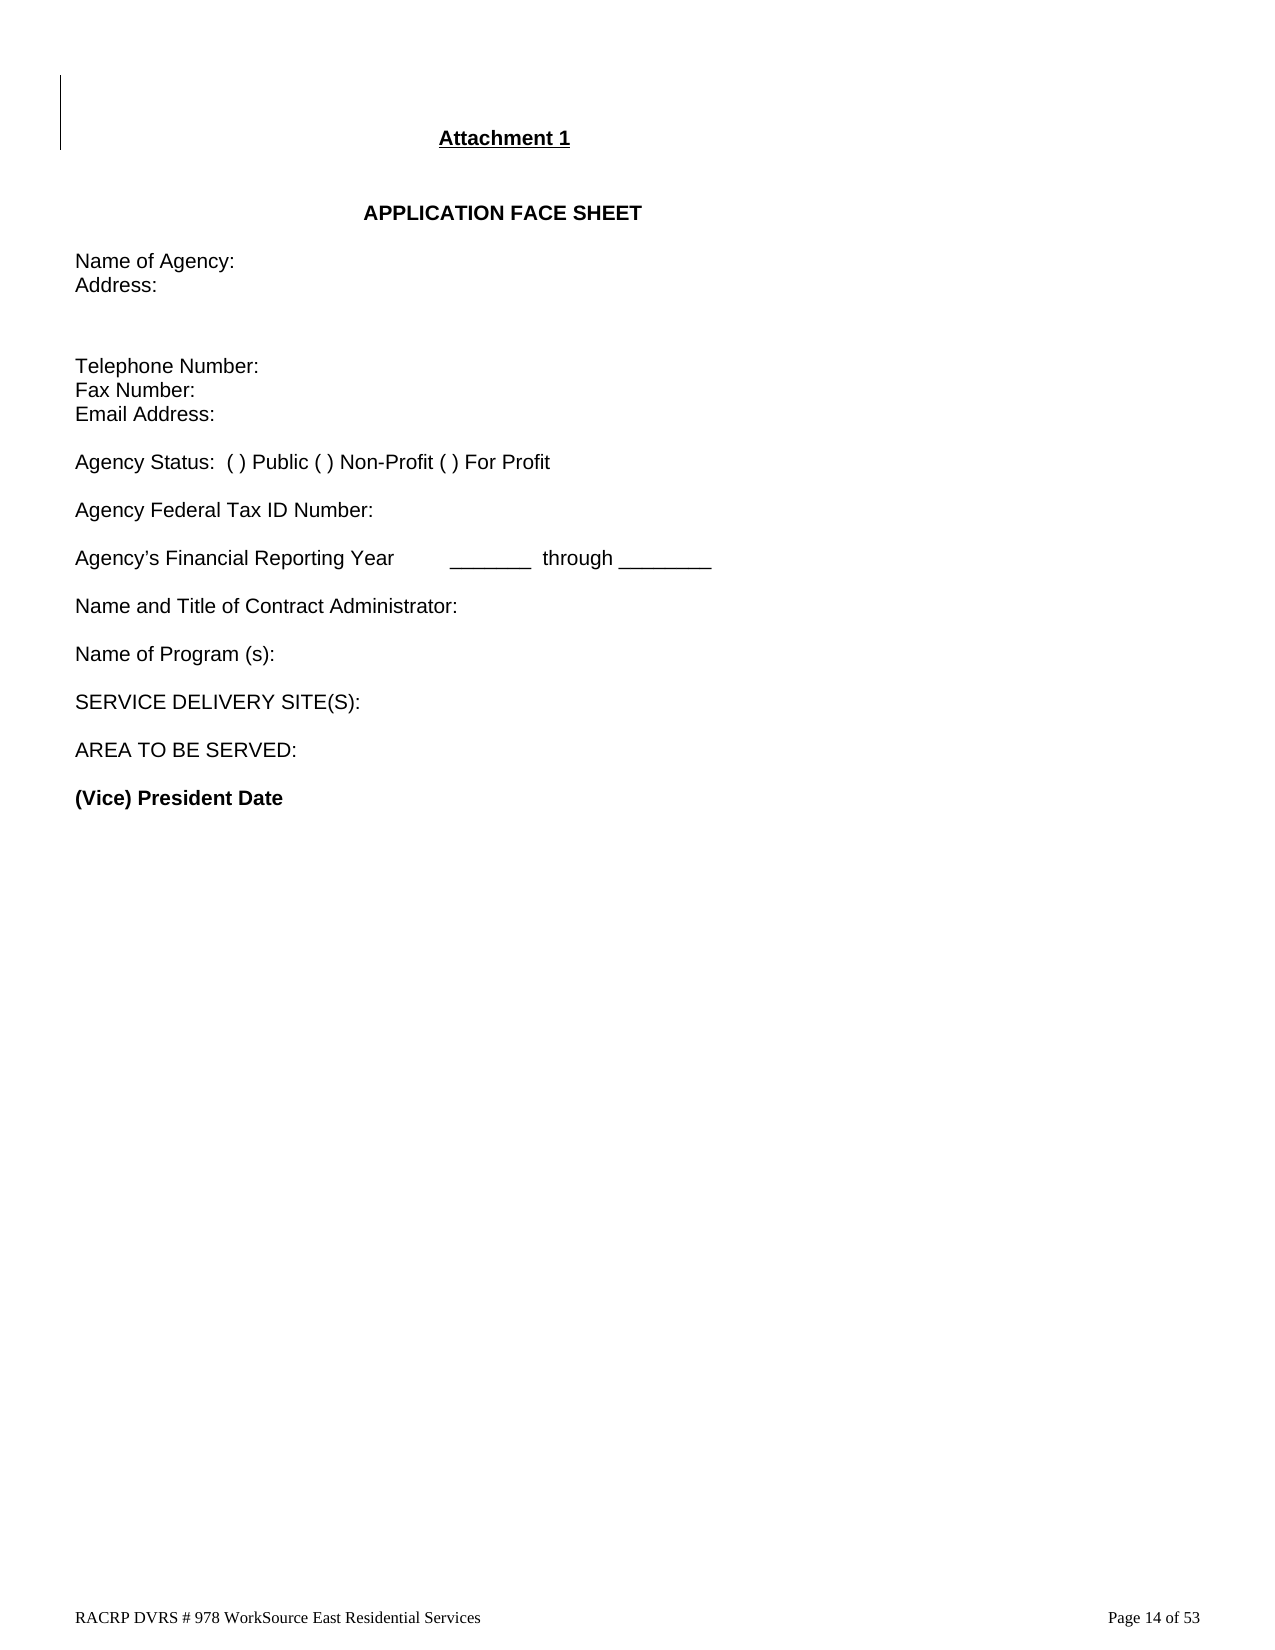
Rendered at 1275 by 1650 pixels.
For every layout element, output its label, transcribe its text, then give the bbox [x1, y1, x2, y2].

text AREA TO BE SERVED: [75, 738, 1200, 762]
text Name of Program (s): [75, 642, 1200, 666]
text Agency’s Financial Reporting Year _______ through ________ [75, 546, 1200, 570]
text SERVICE DELIVERY SITE(S): [75, 690, 1200, 714]
text Address: [75, 273, 1200, 297]
text Fax Number: [75, 378, 1200, 402]
text Agency Status: ( ) Public ( ) Non-Profit ( ) For Profit [75, 450, 1200, 474]
text Telephone Number: [75, 354, 1200, 378]
text Email Address: [75, 402, 1200, 426]
text Name and Title of Contract Administrator: [75, 594, 1200, 618]
text (Vice) President Date [75, 786, 1200, 809]
text Name of Agency: [75, 249, 1200, 273]
text Agency Federal Tax ID Number: [75, 498, 1200, 522]
text Attachment 1 [438, 75, 1200, 150]
text APPLICATION FACE SHEET [75, 150, 1200, 225]
